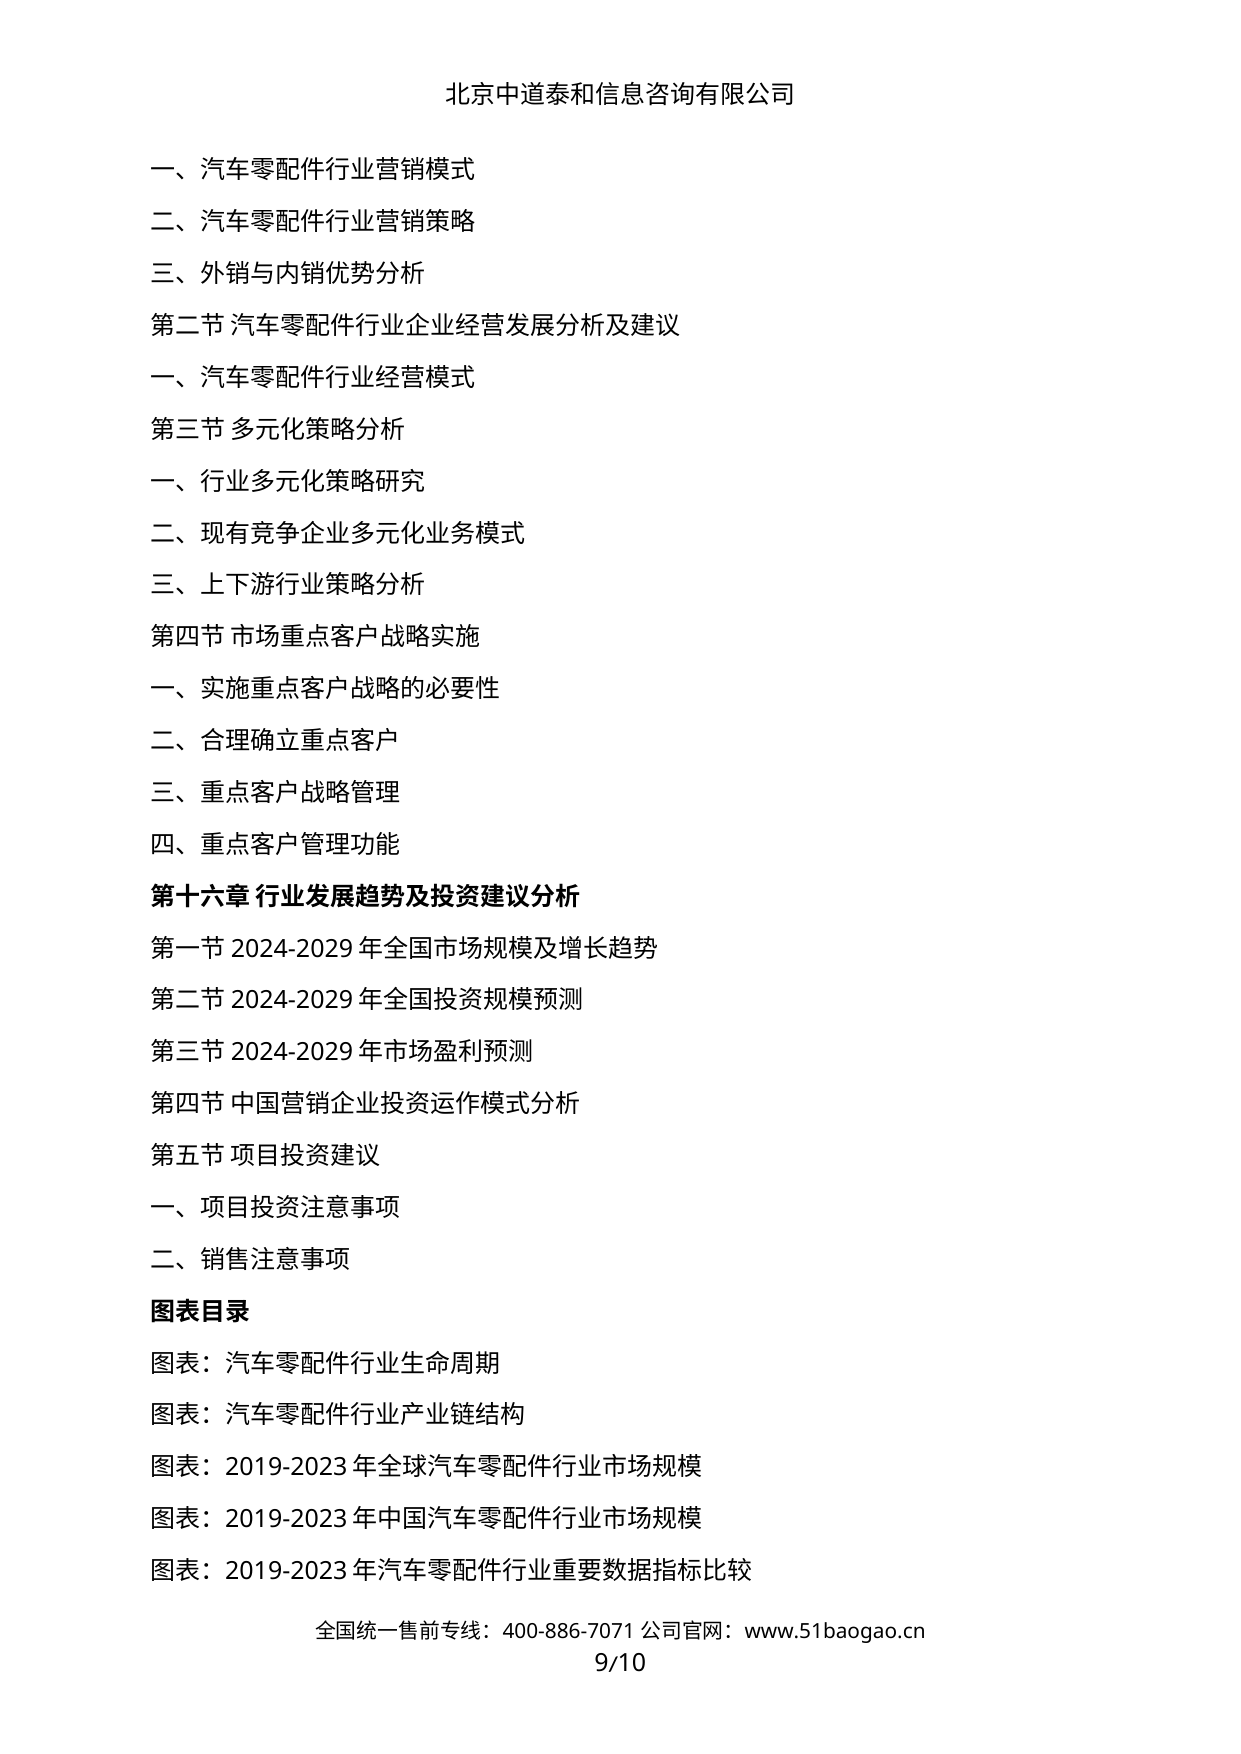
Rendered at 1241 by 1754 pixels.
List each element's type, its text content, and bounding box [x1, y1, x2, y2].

text 四、重点客户管理功能 [150, 824, 1090, 861]
text 图表：汽车零配件行业产业链结构 [150, 1395, 1090, 1431]
text 图表目录 [150, 1291, 1090, 1327]
text 二、现有竞争企业多元化业务模式 [150, 513, 1090, 549]
text 图表：2019-2023年中国汽车零配件行业市场规模 [150, 1499, 1090, 1535]
text 第十六章 行业发展趋势及投资建议分析 [150, 876, 1090, 912]
text 三、外销与内销优势分析 [150, 254, 1090, 290]
text 第三节 多元化策略分析 [150, 409, 1090, 446]
text 一、项目投资注意事项 [150, 1187, 1090, 1224]
text 第四节 市场重点客户战略实施 [150, 617, 1090, 653]
text 一、汽车零配件行业经营模式 [150, 357, 1090, 394]
text 第二节 2024-2029年全国投资规模预测 [150, 980, 1090, 1016]
text 二、汽车零配件行业营销策略 [150, 202, 1090, 238]
text 二、销售注意事项 [150, 1239, 1090, 1276]
text 第三节 2024-2029年市场盈利预测 [150, 1032, 1090, 1068]
text 一、汽车零配件行业营销模式 [150, 150, 1090, 186]
text 一、行业多元化策略研究 [150, 461, 1090, 497]
text 图表：2019-2023年汽车零配件行业重要数据指标比较 [150, 1551, 1090, 1587]
text 一、实施重点客户战略的必要性 [150, 669, 1090, 705]
text 第二节 汽车零配件行业企业经营发展分析及建议 [150, 306, 1090, 342]
text 图表：汽车零配件行业生命周期 [150, 1343, 1090, 1379]
text 第四节 中国营销企业投资运作模式分析 [150, 1084, 1090, 1120]
text 三、上下游行业策略分析 [150, 565, 1090, 601]
text 二、合理确立重点客户 [150, 721, 1090, 757]
text 三、重点客户战略管理 [150, 772, 1090, 809]
text 第五节 项目投资建议 [150, 1136, 1090, 1172]
text 第一节 2024-2029年全国市场规模及增长趋势 [150, 928, 1090, 964]
text 图表：2019-2023年全球汽车零配件行业市场规模 [150, 1447, 1090, 1483]
